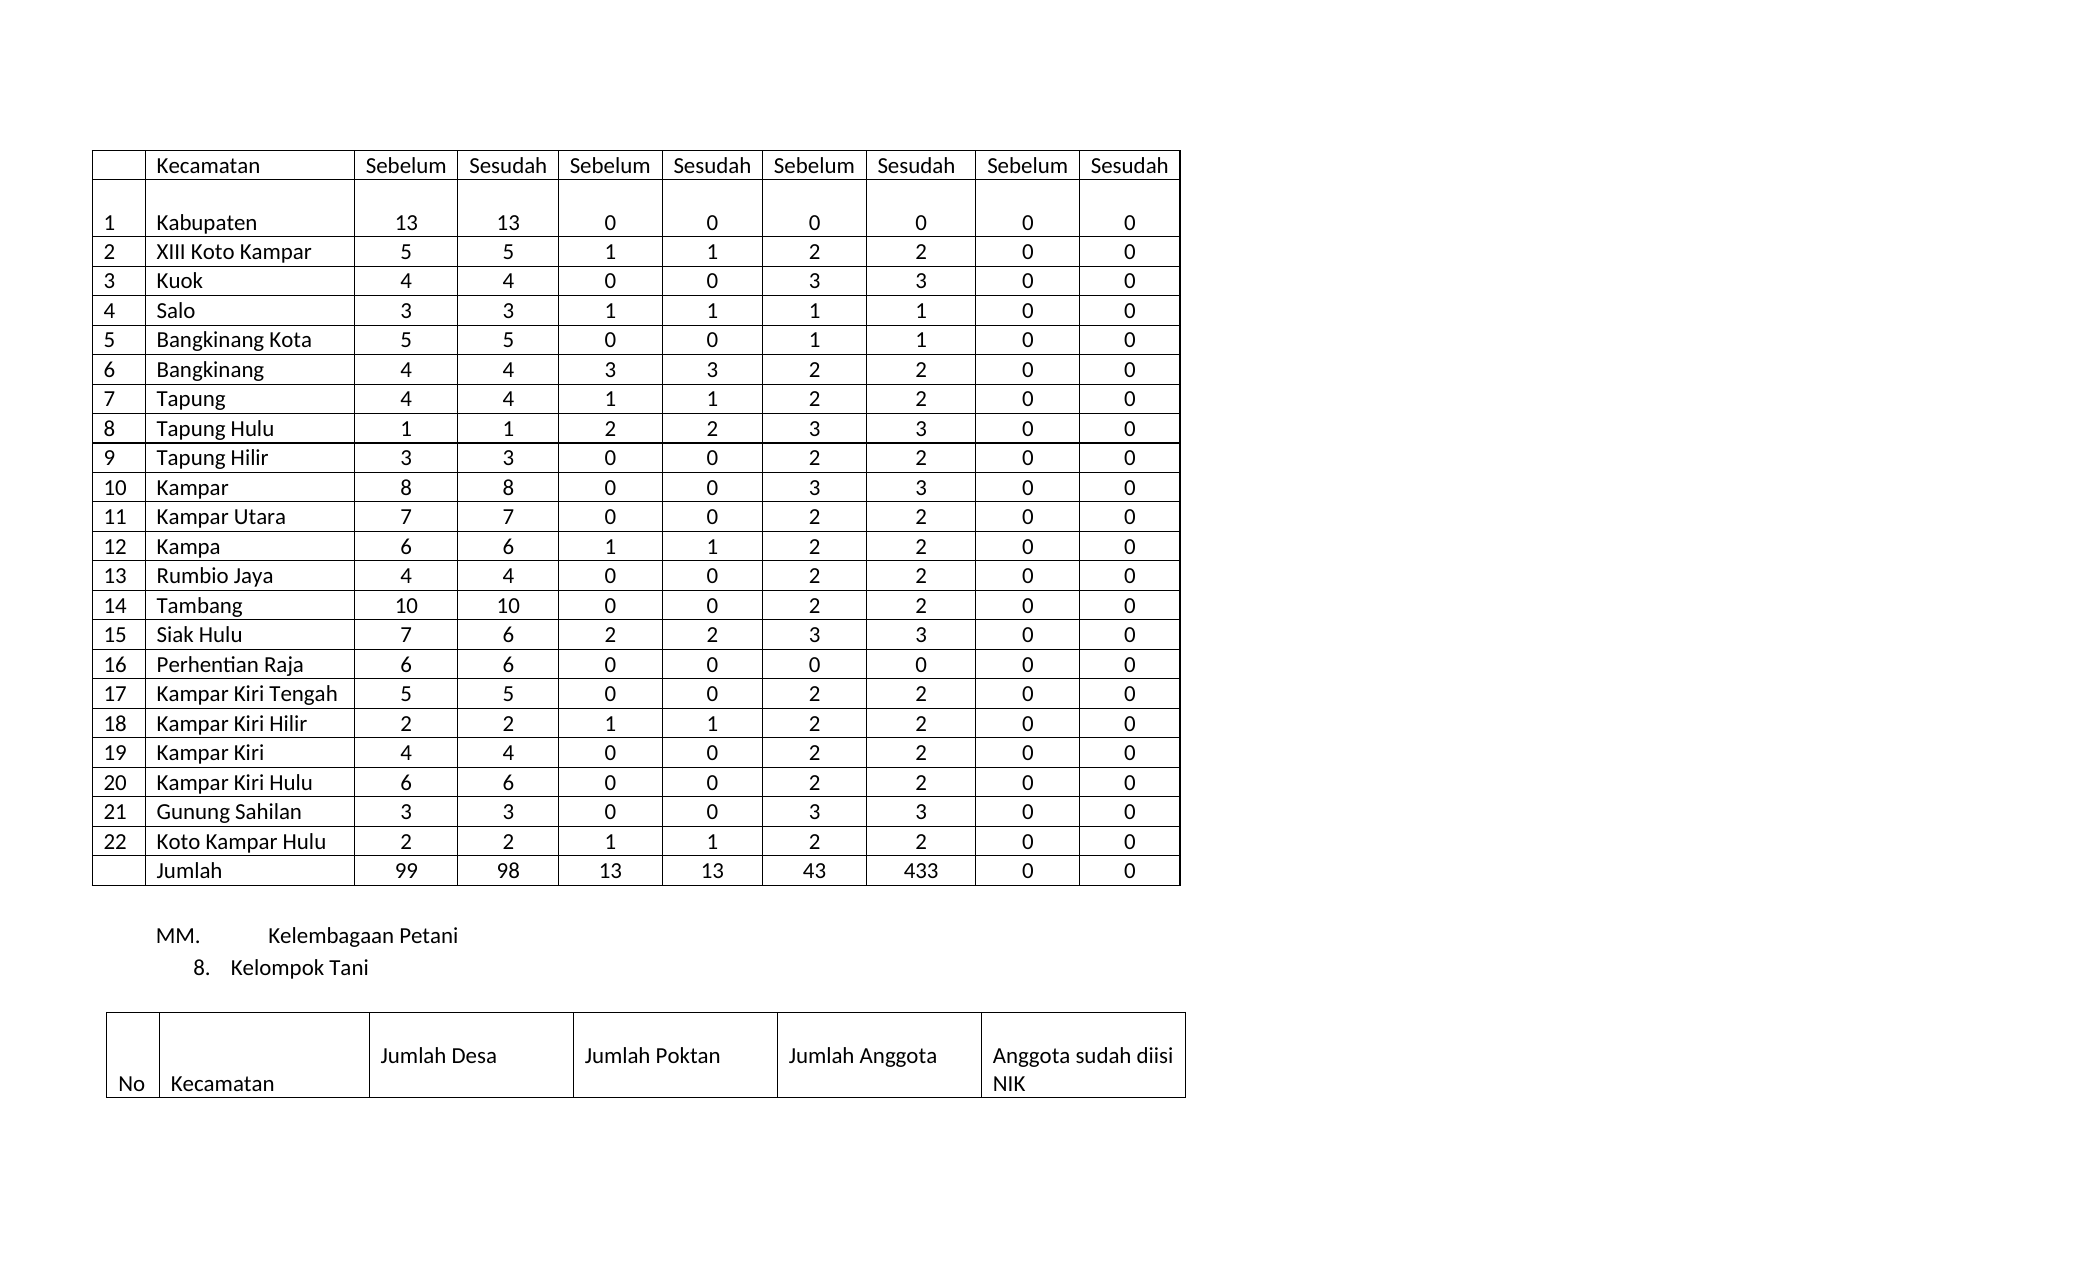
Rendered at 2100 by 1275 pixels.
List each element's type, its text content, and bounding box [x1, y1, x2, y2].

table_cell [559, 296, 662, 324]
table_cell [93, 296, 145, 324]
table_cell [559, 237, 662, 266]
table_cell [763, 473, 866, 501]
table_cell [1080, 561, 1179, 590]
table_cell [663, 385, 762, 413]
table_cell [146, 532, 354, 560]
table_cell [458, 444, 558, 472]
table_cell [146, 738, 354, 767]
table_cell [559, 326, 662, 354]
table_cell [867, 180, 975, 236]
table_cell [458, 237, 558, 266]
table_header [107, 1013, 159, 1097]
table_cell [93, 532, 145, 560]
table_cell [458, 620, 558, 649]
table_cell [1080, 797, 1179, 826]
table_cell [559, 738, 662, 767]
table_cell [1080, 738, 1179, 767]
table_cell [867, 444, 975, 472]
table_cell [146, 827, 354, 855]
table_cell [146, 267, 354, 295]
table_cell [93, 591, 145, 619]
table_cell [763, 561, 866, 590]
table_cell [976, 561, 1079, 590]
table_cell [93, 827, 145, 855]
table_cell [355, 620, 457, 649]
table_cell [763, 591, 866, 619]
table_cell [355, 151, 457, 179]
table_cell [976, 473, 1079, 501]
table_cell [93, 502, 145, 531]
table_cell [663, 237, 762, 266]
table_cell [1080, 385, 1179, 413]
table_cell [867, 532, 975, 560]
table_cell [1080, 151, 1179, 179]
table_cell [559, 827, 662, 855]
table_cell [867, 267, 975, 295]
list Kelompok Tani [193, 953, 1982, 981]
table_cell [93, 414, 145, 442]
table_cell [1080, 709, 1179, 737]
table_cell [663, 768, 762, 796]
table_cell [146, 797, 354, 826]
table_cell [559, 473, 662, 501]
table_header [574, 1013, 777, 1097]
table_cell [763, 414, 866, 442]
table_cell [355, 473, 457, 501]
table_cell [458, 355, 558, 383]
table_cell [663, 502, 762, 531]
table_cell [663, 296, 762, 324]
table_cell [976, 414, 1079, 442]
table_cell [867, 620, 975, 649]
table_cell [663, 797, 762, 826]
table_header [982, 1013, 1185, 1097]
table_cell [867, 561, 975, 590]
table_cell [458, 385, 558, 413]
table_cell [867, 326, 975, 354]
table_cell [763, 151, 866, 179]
list Kelembagaan Petani [156, 921, 1982, 949]
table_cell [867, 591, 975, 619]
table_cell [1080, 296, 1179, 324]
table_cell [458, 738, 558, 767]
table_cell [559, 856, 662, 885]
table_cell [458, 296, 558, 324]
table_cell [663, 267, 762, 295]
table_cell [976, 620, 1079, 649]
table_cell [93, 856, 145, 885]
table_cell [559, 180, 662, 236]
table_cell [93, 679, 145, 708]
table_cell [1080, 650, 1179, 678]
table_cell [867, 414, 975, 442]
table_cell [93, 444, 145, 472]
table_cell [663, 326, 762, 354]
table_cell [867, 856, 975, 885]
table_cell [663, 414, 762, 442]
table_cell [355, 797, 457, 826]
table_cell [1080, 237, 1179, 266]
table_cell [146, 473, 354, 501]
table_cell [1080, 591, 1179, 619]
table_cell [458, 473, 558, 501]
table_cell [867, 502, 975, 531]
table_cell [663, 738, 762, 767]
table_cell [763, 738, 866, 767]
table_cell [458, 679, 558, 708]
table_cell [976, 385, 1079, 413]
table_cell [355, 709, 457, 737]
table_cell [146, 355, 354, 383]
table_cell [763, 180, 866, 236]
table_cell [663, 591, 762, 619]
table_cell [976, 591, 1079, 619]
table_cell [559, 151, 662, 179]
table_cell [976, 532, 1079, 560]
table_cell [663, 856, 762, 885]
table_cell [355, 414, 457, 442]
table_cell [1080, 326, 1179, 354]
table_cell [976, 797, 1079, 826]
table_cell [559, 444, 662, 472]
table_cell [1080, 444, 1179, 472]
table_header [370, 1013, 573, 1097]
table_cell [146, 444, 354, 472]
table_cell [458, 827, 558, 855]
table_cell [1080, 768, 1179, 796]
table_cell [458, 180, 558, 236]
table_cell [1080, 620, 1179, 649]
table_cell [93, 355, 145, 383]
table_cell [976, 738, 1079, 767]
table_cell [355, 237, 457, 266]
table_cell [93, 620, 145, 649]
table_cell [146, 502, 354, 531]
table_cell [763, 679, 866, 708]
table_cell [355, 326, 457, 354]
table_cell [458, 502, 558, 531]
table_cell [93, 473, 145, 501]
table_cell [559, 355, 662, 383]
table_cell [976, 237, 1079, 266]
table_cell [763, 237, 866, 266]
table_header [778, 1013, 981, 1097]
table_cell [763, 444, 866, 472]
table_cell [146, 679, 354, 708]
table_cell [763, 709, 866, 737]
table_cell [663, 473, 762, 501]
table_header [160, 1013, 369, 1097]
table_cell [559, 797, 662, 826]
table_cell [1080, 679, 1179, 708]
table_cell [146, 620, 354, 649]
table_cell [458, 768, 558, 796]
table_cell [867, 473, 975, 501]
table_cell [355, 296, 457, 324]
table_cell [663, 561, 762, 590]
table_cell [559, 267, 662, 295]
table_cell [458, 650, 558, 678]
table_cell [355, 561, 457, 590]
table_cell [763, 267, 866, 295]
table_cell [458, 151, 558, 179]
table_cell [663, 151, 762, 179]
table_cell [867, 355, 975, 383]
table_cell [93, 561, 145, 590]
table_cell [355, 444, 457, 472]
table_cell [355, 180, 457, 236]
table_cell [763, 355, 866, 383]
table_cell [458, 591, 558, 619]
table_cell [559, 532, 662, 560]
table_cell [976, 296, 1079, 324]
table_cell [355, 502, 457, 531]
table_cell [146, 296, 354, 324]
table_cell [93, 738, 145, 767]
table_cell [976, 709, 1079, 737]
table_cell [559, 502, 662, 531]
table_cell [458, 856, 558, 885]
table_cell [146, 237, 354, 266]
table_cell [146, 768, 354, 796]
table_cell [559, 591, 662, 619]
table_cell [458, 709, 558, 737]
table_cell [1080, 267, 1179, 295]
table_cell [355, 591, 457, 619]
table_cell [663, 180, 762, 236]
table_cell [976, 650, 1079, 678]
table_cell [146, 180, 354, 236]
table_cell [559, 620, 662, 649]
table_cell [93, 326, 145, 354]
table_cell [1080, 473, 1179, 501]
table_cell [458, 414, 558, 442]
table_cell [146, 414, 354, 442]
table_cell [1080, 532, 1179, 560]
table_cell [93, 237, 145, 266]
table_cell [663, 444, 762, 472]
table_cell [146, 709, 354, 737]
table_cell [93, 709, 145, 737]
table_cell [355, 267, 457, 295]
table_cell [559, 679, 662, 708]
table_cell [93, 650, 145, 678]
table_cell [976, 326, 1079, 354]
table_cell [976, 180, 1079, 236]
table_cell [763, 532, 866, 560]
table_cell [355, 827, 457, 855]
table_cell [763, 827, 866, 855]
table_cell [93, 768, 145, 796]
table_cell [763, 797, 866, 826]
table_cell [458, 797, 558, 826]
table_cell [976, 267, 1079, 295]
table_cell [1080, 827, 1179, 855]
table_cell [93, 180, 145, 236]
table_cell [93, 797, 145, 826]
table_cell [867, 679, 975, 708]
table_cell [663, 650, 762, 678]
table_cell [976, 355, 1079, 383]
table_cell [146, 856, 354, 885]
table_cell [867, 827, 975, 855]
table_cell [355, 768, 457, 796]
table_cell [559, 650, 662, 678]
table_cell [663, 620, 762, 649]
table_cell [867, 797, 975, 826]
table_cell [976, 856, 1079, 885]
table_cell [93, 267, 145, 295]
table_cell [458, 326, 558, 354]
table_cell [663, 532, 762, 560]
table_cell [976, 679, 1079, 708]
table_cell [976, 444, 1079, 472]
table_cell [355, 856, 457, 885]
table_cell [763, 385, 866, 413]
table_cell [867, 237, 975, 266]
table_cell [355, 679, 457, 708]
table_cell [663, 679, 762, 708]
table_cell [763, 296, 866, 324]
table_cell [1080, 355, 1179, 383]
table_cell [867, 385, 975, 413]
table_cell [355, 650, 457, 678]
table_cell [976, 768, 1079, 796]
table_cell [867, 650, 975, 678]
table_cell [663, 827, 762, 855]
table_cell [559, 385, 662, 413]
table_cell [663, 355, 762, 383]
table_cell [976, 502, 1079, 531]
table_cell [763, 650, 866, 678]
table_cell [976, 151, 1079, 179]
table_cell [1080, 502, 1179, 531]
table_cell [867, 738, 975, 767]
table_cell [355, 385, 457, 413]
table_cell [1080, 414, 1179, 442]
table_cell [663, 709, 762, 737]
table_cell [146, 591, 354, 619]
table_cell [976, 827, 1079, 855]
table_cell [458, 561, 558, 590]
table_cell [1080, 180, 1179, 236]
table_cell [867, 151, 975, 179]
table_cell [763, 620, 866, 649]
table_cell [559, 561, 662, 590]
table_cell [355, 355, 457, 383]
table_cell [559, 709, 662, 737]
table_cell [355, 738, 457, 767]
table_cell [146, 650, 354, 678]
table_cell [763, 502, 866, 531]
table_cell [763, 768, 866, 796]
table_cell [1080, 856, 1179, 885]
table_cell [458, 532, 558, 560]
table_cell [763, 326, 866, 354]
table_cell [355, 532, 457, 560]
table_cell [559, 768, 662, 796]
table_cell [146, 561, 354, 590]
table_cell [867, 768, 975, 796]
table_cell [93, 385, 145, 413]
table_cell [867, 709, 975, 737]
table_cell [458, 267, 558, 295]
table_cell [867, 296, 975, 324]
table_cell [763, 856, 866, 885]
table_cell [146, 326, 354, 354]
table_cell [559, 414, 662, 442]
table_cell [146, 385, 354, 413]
